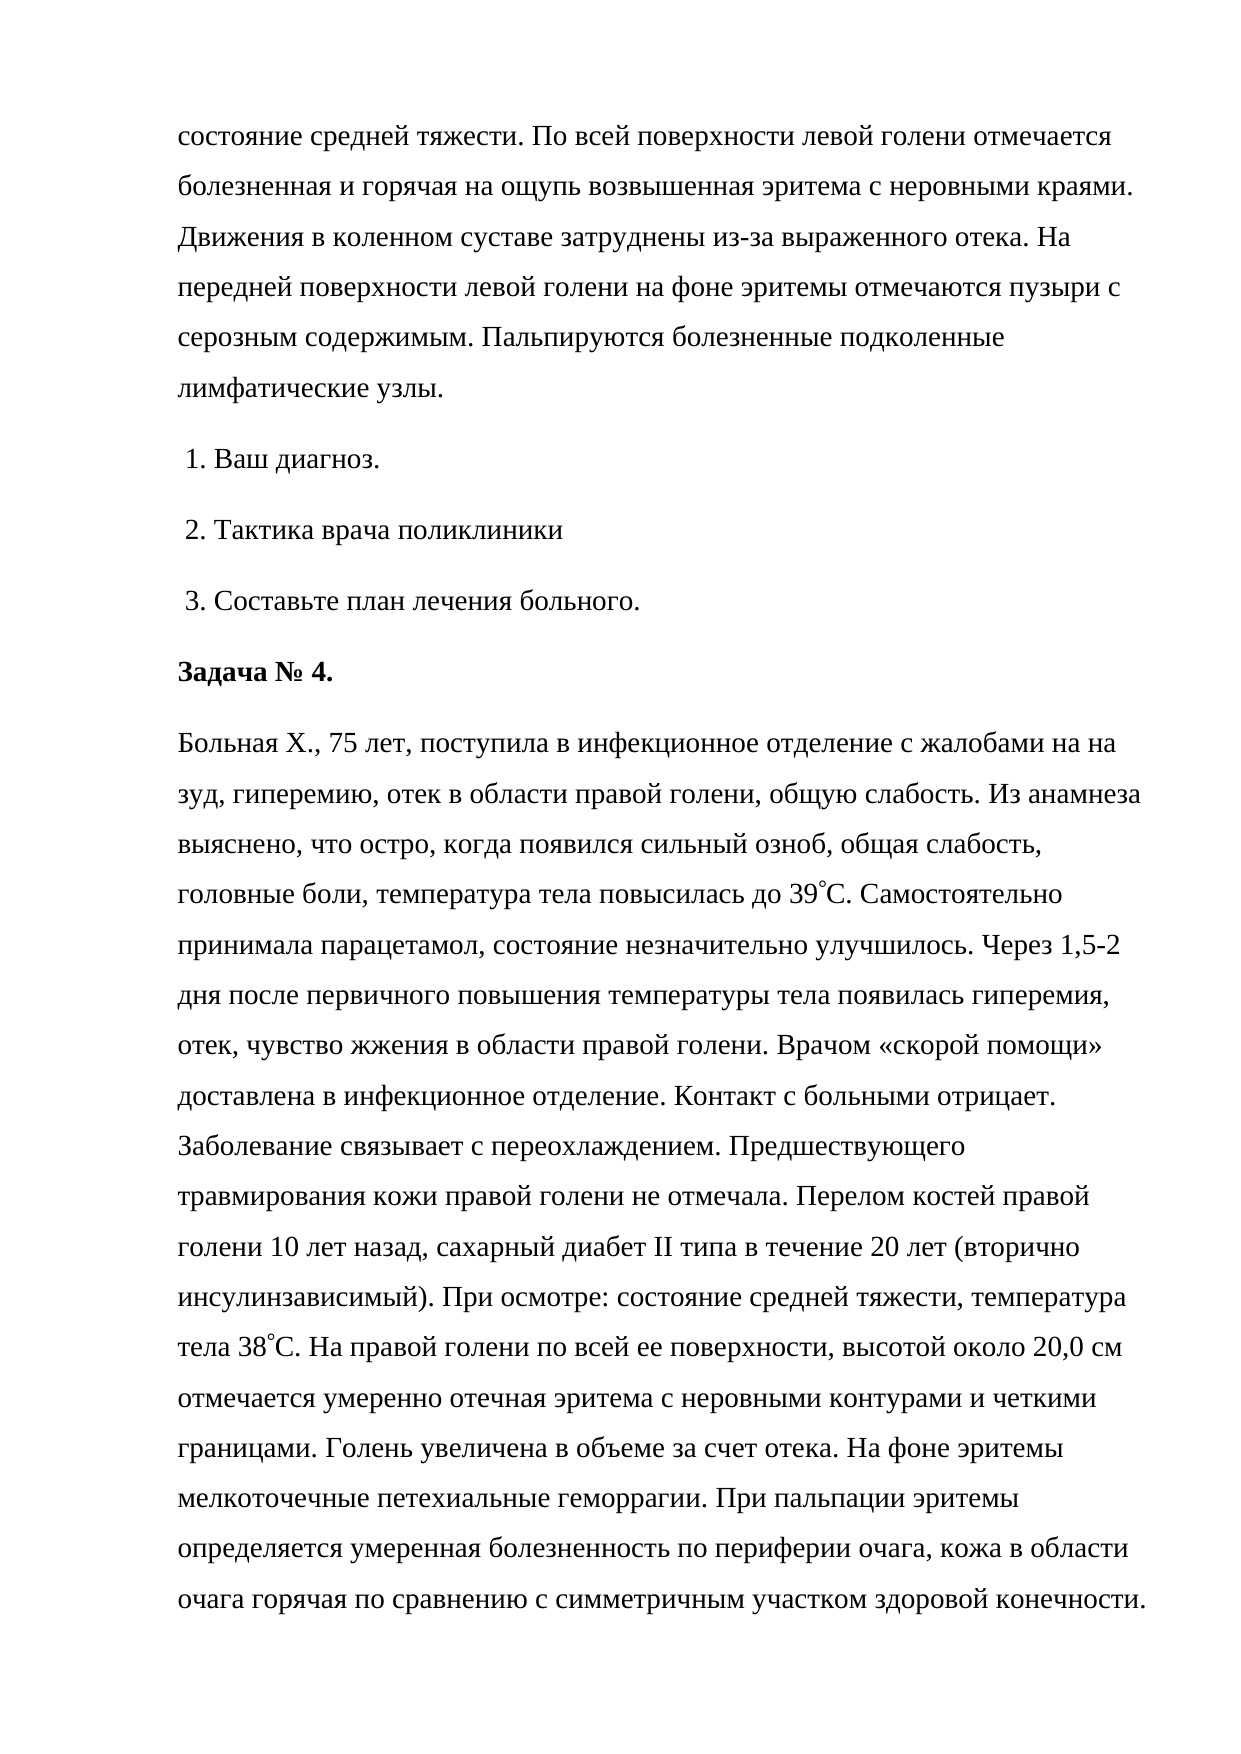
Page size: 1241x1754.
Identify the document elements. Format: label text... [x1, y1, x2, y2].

text 3. Составьте план лечения больного. [177, 583, 1152, 617]
text Задача № 4. [177, 654, 1152, 688]
text 1. Ваш диагноз. [177, 441, 1152, 474]
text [177, 118, 1152, 403]
text 2. Тактика врача поликлиники [177, 512, 1152, 546]
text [177, 725, 1152, 1614]
